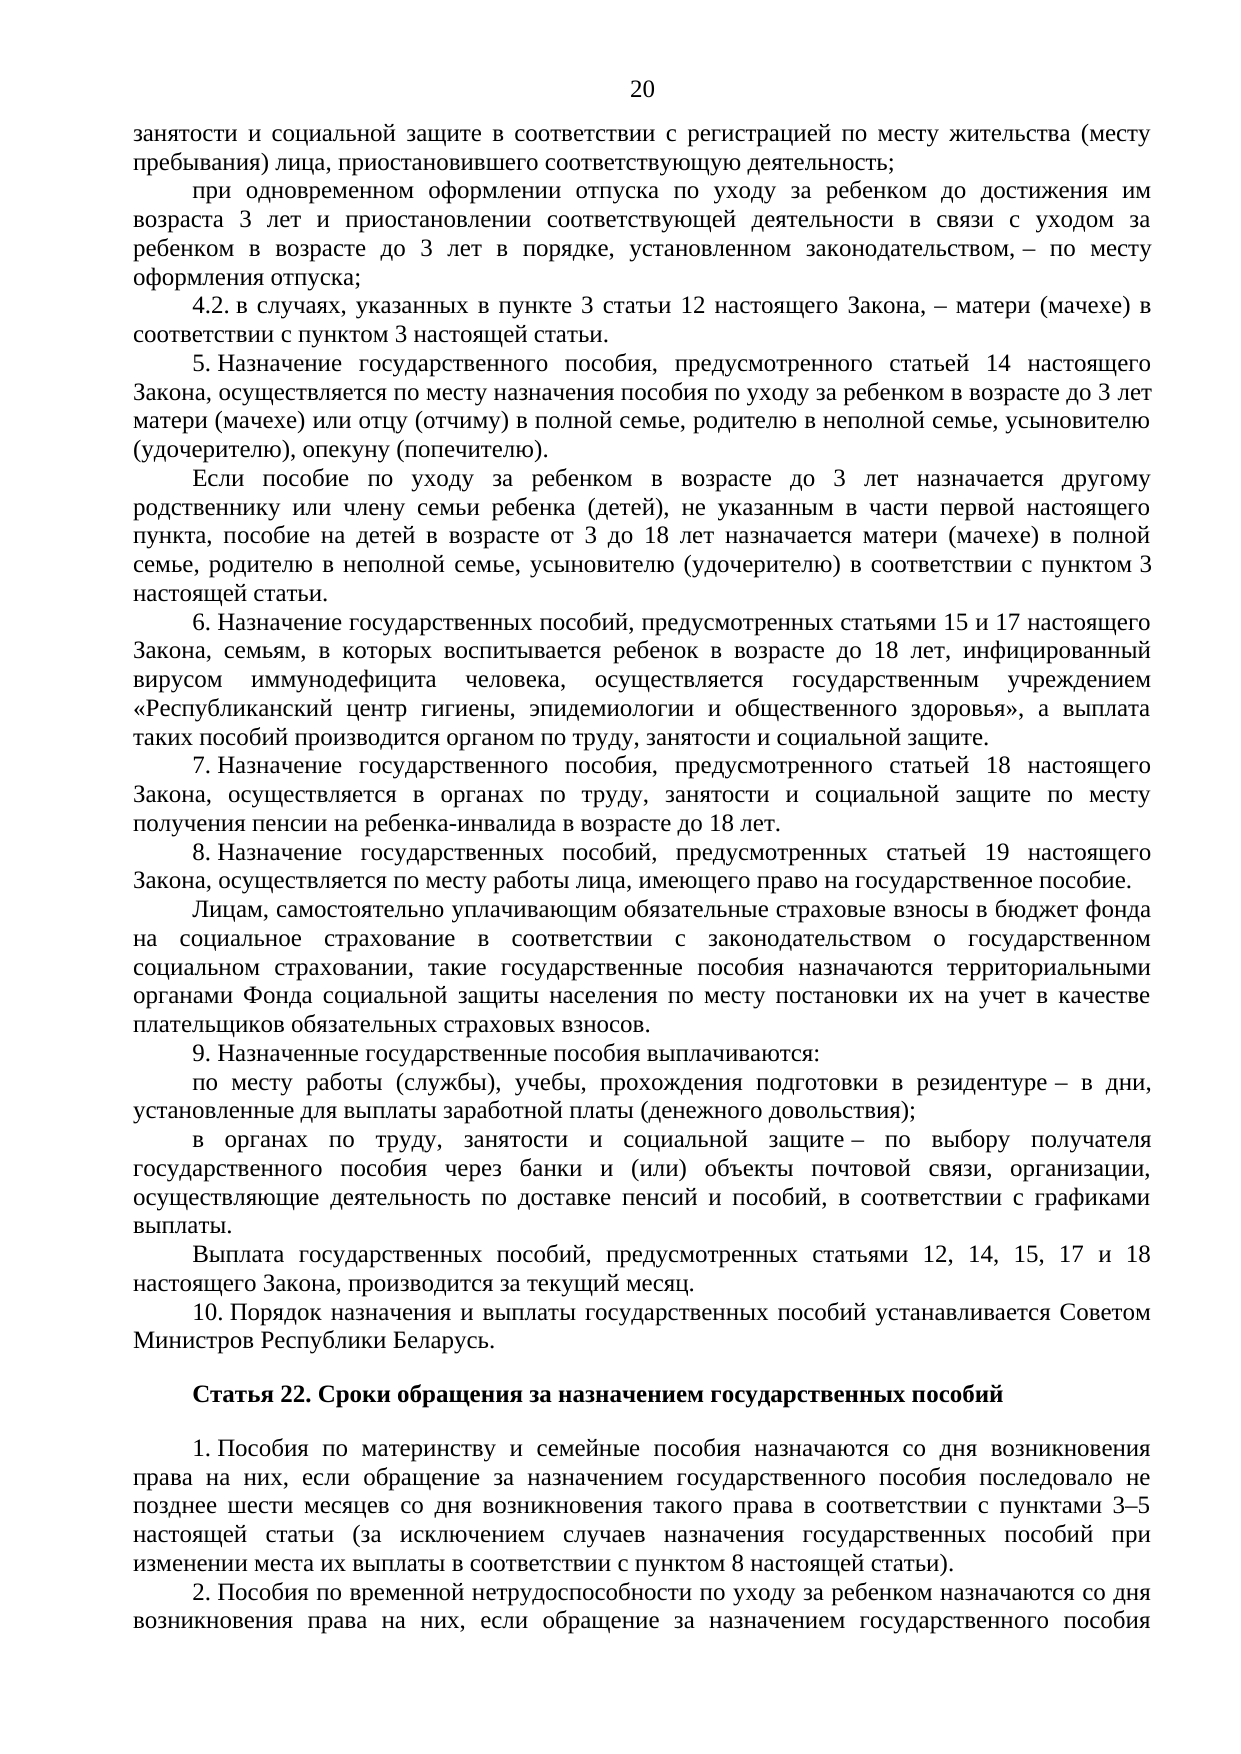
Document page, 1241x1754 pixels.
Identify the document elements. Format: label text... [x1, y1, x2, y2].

text Статья 22. Сроки обращения за назначением государственных пособий [192, 1379, 1152, 1408]
text в органах по труду, занятости и социальной защите – по выбору получателя государственного пособия через банки и (или) объекты почтовой связи, организации, осуществляющие деятельность по доставке пенсий и пособий, в соответствии с графиками выплаты. [133, 1124, 1152, 1239]
text при одновременном оформлении отпуска по уходу за ребенком до достижения им возраста 3 лет и приостановлении соответствующей деятельности в связи с уходом за ребенком в возрасте до 3 лет в порядке, установленном законодательством, – по месту оформления отпуска; [133, 176, 1152, 291]
text по месту работы (службы), учебы, прохождения подготовки в резидентуре – в дни, установленные для выплаты заработной платы (денежного довольствия); [133, 1067, 1152, 1124]
text 6. Назначение государственных пособий, предусмотренных статьями 15 и 17 настоящего Закона, семьям, в которых воспитывается ребенок в возрасте до 18 лет, инфицированный вирусом иммунодефицита человека, осуществляется государственным учреждением «Республиканский центр гигиены, эпидемиологии и общественного здоровья», а выплата таких пособий производится органом по труду, занятости и социальной защите. [133, 607, 1152, 751]
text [133, 1577, 1152, 1634]
text Если пособие по уходу за ребенком в возрасте до 3 лет назначается другому родственнику или члену семьи ребенка (детей), не указанным в части первой настоящего пункта, пособие на детей в возрасте от 3 до 18 лет назначается матери (мачехе) в полной семье, родителю в неполной семье, усыновителю (удочерителю) в соответствии с пунктом 3 настоящей статьи. [133, 463, 1152, 607]
text Лицам, самостоятельно уплачивающим обязательные страховые взносы в бюджет фонда на социальное страхование в соответствии с законодательством о государственном социальном страховании, такие государственные пособия назначаются территориальными органами Фонда социальной защиты населения по месту постановки их на учет в качестве плательщиков обязательных страховых взносов. [133, 894, 1152, 1038]
text 1. Пособия по материнству и семейные пособия назначаются со дня возникновения права на них, если обращение за назначением государственного пособия последовало не позднее шести месяцев со дня возникновения такого права в соответствии с пунктами 3–5 настоящей статьи (за исключением случаев назначения государственных пособий при изменении места их выплаты в соответствии с пунктом 8 настоящей статьи). [133, 1433, 1152, 1577]
text 5. Назначение государственного пособия, предусмотренного статьей 14 настоящего Закона, осуществляется по месту назначения пособия по уходу за ребенком в возрасте до 3 лет матери (мачехе) или отцу (отчиму) в полной семье, родителю в неполной семье, усыновителю (удочерителю), опекуну (попечителю). [133, 348, 1152, 463]
text 9. Назначенные государственные пособия выплачиваются: [133, 1038, 1152, 1067]
text 8. Назначение государственных пособий, предусмотренных статьей 19 настоящего Закона, осуществляется по месту работы лица, имеющего право на государственное пособие. [133, 837, 1152, 894]
text 7. Назначение государственного пособия, предусмотренного статьей 18 настоящего Закона, осуществляется в органах по труду, занятости и социальной защите по месту получения пенсии на ребенка-инвалида в возрасте до 18 лет. [133, 751, 1152, 837]
text Выплата государственных пособий, предусмотренных статьями 12, 14, 15, 17 и 18 настоящего Закона, производится за текущий месяц. [133, 1239, 1152, 1297]
text 10. Порядок назначения и выплаты государственных пособий устанавливается Советом Министров Республики Беларусь. [133, 1297, 1152, 1354]
text 4.2. в случаях, указанных в пункте 3 статьи 12 настоящего Закона, – матери (мачехе) в соответствии с пунктом 3 настоящей статьи. [133, 291, 1152, 348]
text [133, 118, 1152, 176]
